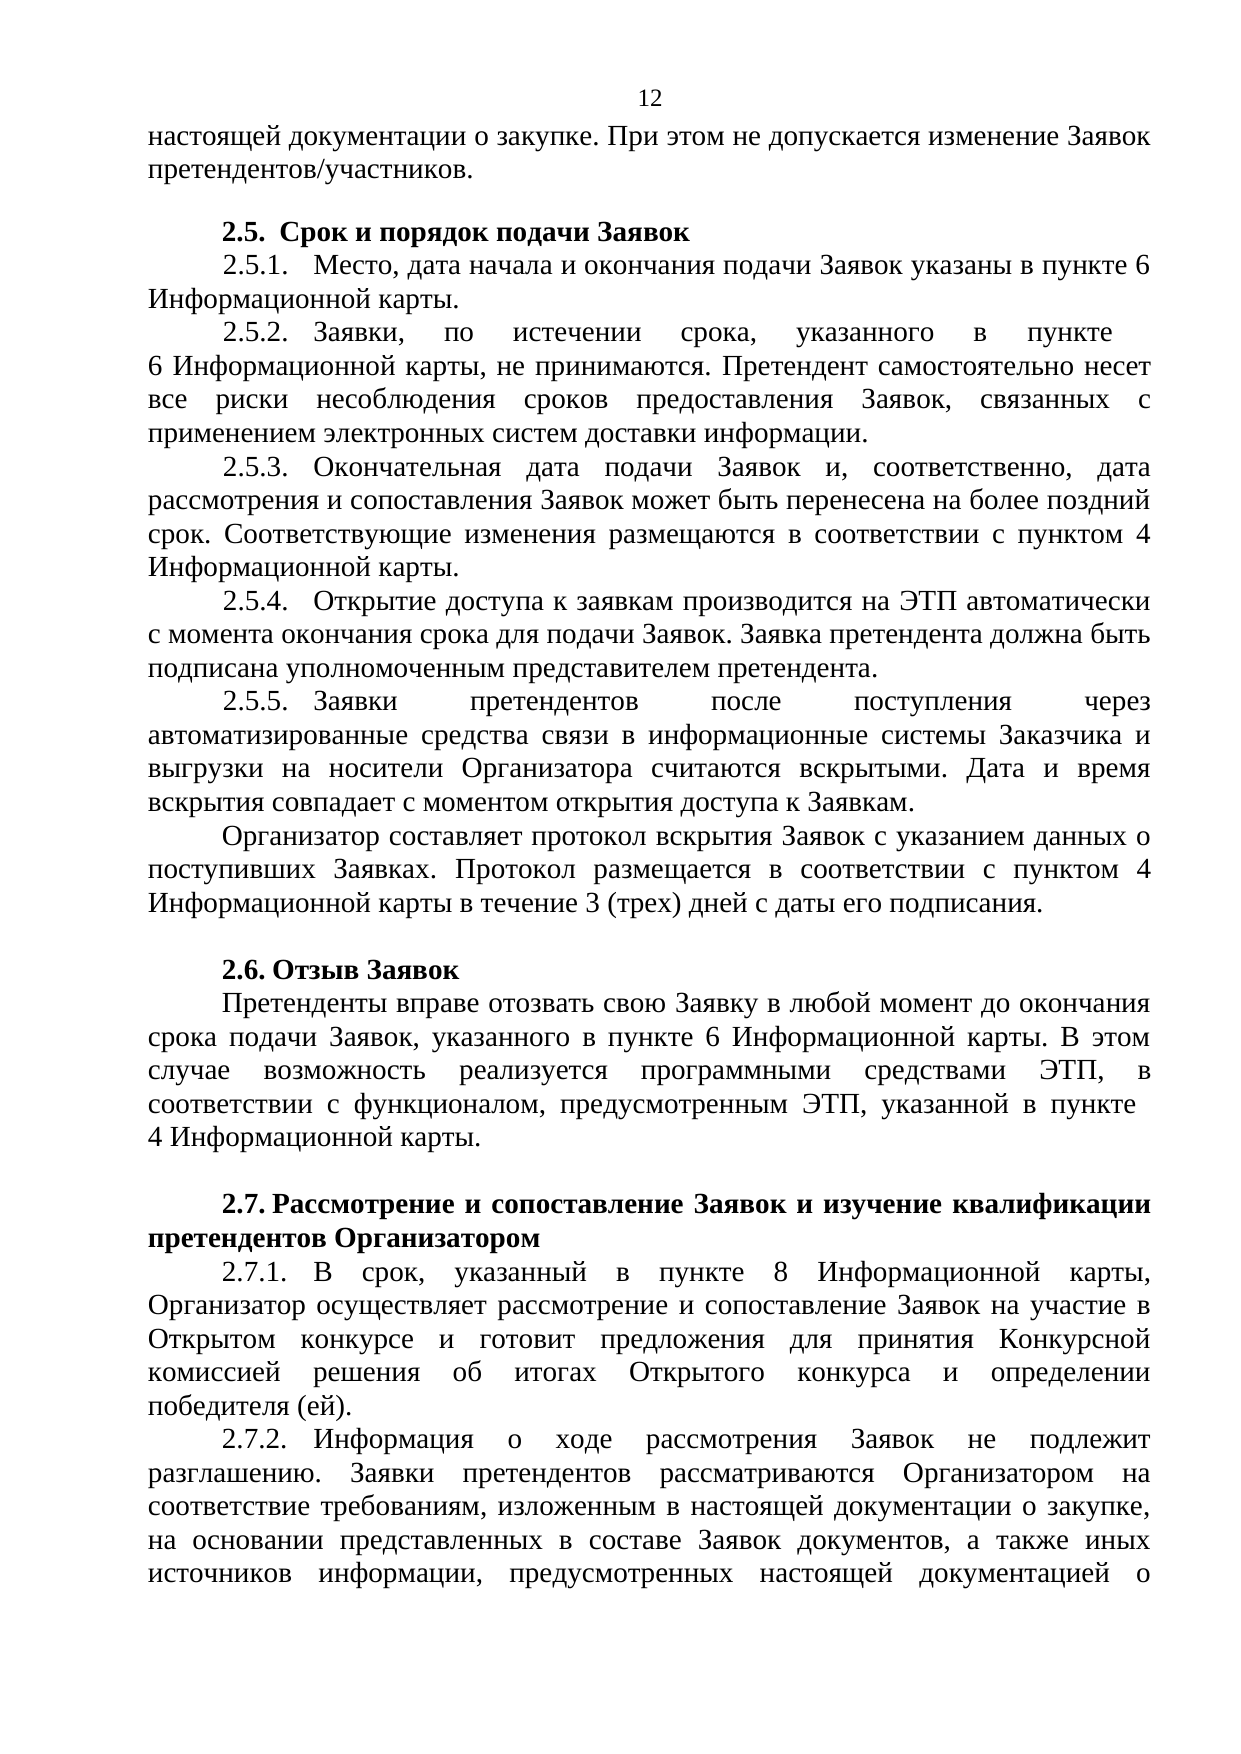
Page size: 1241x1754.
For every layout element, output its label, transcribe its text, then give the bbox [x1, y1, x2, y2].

subtitle Рассмотрение и сопоставление Заявок и изучение квалификации претендентов Организатором [148, 1187, 1152, 1254]
text Организатор составляет протокол вскрытия Заявок с указанием данных о поступивших Заявках. Протокол размещается в соответствии с пунктом 4 Информационной карты в течение 3 (трех) дней с даты его подписания. [148, 818, 1152, 918]
list Заявки претендентов после поступления через автоматизированные средства связи в информационные системы Заказчика и выгрузки на носители Организатора считаются вскрытыми. Дата и время вскрытия совпадает с моментом открытия доступа к Заявкам. [148, 683, 1152, 818]
subtitle Срок и порядок подачи Заявок [148, 214, 1152, 247]
list Заявки, по истечении срока, указанного в пункте 6 Информационной карты, не принимаются. Претендент самостоятельно несет все риски несоблюдения сроков предоставления Заявок, связанных с применением электронных систем доставки информации. [148, 314, 1152, 449]
list В срок, указанный в пункте 8 Информационной карты, Организатор осуществляет рассмотрение и сопоставление Заявок на участие в Открытом конкурсе и готовит предложения для принятия Конкурсной комиссией решения об итогах Открытого конкурса и определении победителя (ей). [148, 1254, 1152, 1421]
list Открытие доступа к заявкам производится на ЭТП автоматически с момента окончания срока для подачи Заявок. Заявка претендента должна быть подписана уполномоченным представителем претендента. [148, 583, 1152, 683]
list Место, дата начала и окончания подачи Заявок указаны в пункте 6 Информационной карты. [148, 247, 1152, 314]
text Претенденты вправе отозвать свою Заявку в любой момент до окончания срока подачи Заявок, указанного в пункте 6 Информационной карты. В этом случае возможность реализуется программными средствами ЭТП, в соответствии с функционалом, предусмотренным ЭТП, указанной в пункте 4 Информационной карты. [148, 985, 1152, 1153]
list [148, 118, 1152, 185]
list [148, 1421, 1152, 1589]
list Окончательная дата подачи Заявок и, соответственно, дата рассмотрения и сопоставления Заявок может быть перенесена на более поздний срок. Соответствующие изменения размещаются в соответствии с пунктом 4 Информационной карты. [148, 449, 1152, 583]
subtitle Отзыв Заявок [148, 952, 1152, 985]
